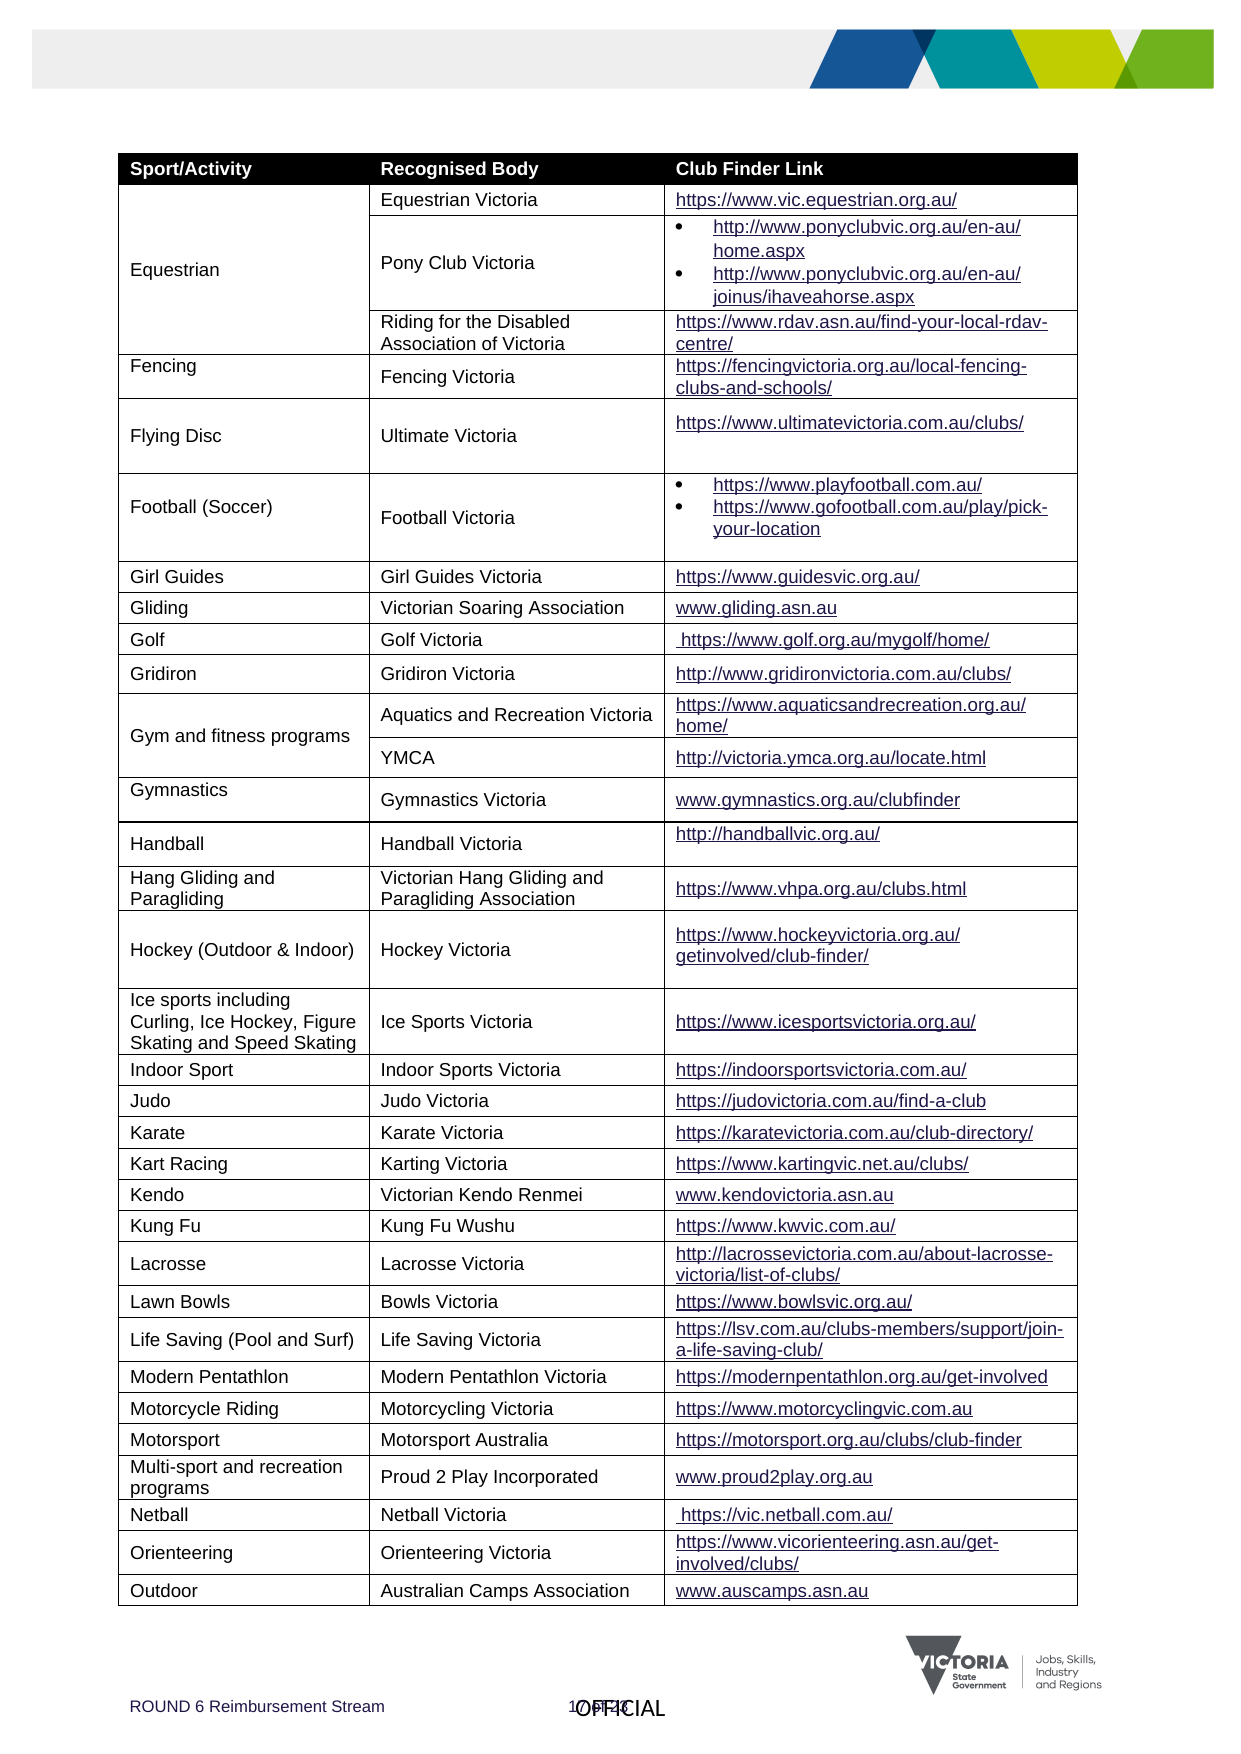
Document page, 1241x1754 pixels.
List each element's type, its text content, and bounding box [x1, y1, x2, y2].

table_cell https://www.kwvic.com.au/ [665, 1211, 1077, 1241]
table_cell Lacrosse Victoria [370, 1242, 664, 1285]
table_cell Netball Victoria [370, 1500, 664, 1530]
table_cell Girl Guides Victoria [370, 562, 664, 592]
table_cell www.gymnastics.org.au/clubfinder [665, 778, 1077, 821]
table_cell https://www.bowlsvic.org.au/ [665, 1286, 1077, 1317]
table_cell Victorian Kendo Renmei [370, 1180, 664, 1210]
table_cell http://victoria.ymca.org.au/locate.html [665, 738, 1077, 777]
table_cell Motorsport [119, 1424, 369, 1454]
table_cell Kendo [119, 1180, 369, 1210]
table_cell https://fencingvictoria.org.au/local-fencing-clubs-and-schools/ [665, 355, 1077, 398]
table_cell http://lacrossevictoria.com.au/about-lacrosse-victoria/list-of-clubs/ [665, 1242, 1077, 1285]
table_cell Karting Victoria [370, 1149, 664, 1179]
table_cell Multi-sport and recreation programs [119, 1456, 369, 1499]
table_cell Victorian Hang Gliding and Paragliding Association [370, 867, 664, 910]
table_cell Aquatics and Recreation Victoria [370, 694, 664, 737]
table_cell Indoor Sport [119, 1055, 369, 1085]
table_cell Karate [119, 1117, 369, 1147]
table_cell Ice sports including Curling, Ice Hockey, Figure Skating and Speed Skating [119, 989, 369, 1054]
table_cell Handball [119, 823, 369, 866]
table_cell https://judovictoria.com.au/find-a-club [665, 1086, 1077, 1116]
table_cell https://www.kartingvic.net.au/clubs/ [665, 1149, 1077, 1179]
table_cell https://www.icesportsvictoria.org.au/ [665, 989, 1077, 1054]
table_cell Handball Victoria [370, 823, 664, 866]
table_cell Orienteering Victoria [370, 1531, 664, 1574]
table_cell www.kendovictoria.asn.au [665, 1180, 1077, 1210]
table_cell Motorcycling Victoria [370, 1393, 664, 1423]
table_cell http://handballvic.org.au/ [665, 823, 1077, 866]
table_cell Netball [119, 1500, 369, 1530]
table_header Recognised Body [370, 154, 664, 184]
table_cell Modern Pentathlon [119, 1362, 369, 1392]
table_cell Motorsport Australia [370, 1424, 664, 1454]
table_cell Australian Camps Association [370, 1575, 664, 1605]
table_cell https://modernpentathlon.org.au/get-involved [665, 1362, 1077, 1392]
table_cell Pony Club Victoria [370, 216, 664, 310]
table_cell Outdoor Recreation/Outdoor Education [119, 1575, 369, 1605]
table_cell Orienteering [119, 1531, 369, 1574]
table_cell www.auscamps.asn.au [665, 1575, 1077, 1605]
table_cell Karate Victoria [370, 1117, 664, 1147]
table_cell Ice Sports Victoria [370, 989, 664, 1054]
table_cell https://www.golf.org.au/mygolf/home/ [665, 624, 1077, 654]
table_cell Motorcycle Riding [119, 1393, 369, 1423]
picture [2, 0, 1241, 1754]
table_cell Golf Victoria [370, 624, 664, 654]
table_cell https://vic.netball.com.au/ [665, 1500, 1077, 1530]
table_cell https://www.aquaticsandrecreation.org.au/home/ [665, 694, 1077, 737]
table_cell https://www.vic.equestrian.org.au/ [665, 185, 1077, 215]
table_cell https://indoorsportsvictoria.com.au/ [665, 1055, 1077, 1085]
table_cell http://www.gridironvictoria.com.au/clubs/ [665, 655, 1077, 692]
table_cell www.gliding.asn.au [665, 593, 1077, 623]
table_cell http://www.ponyclubvic.org.au/en-au/home.aspx http://www.ponyclubvic.org.au/en-au/joinus/ihaveahorse.aspx [665, 216, 1077, 310]
table_cell Flying Disc [119, 399, 369, 473]
table_cell Lawn Bowls [119, 1286, 369, 1317]
table_cell Fencing Victoria [370, 355, 664, 398]
table_cell Proud 2 Play Incorporated [370, 1456, 664, 1499]
table_cell Judo Victoria [370, 1086, 664, 1116]
table_cell https://www.guidesvic.org.au/ [665, 562, 1077, 592]
table_cell Kung Fu Wushu [370, 1211, 664, 1241]
table_cell https://www.vicorienteering.asn.au/get-involved/clubs/ [665, 1531, 1077, 1574]
table_cell https://www.hockeyvictoria.org.au/getinvolved/club-finder/ [665, 911, 1077, 988]
table_cell Hang Gliding and Paragliding [119, 867, 369, 910]
table_cell https://karatevictoria.com.au/club-directory/ [665, 1117, 1077, 1147]
table_cell Equestrian [119, 185, 369, 354]
table_cell Modern Pentathlon Victoria [370, 1362, 664, 1392]
table_cell Riding for the Disabled Association of Victoria [370, 311, 664, 354]
table_cell Fencing [119, 355, 369, 398]
table_cell Gym and fitness programs [119, 694, 369, 777]
table_cell Bowls Victoria [370, 1286, 664, 1317]
table_cell Gymnastics Victoria [370, 778, 664, 821]
table_cell Life Saving (Pool and Surf) [119, 1318, 369, 1361]
table_cell Lacrosse [119, 1242, 369, 1285]
table_cell Judo [119, 1086, 369, 1116]
table_cell YMCA [370, 738, 664, 777]
table_cell Indoor Sports Victoria [370, 1055, 664, 1085]
table_header Club Finder Link [665, 154, 1077, 184]
table_cell Hockey Victoria [370, 911, 664, 988]
table_cell Gridiron Victoria [370, 655, 664, 692]
table_cell Ultimate Victoria [370, 399, 664, 473]
table_cell https://www.vhpa.org.au/clubs.html [665, 867, 1077, 910]
table_cell Golf [119, 624, 369, 654]
table_cell www.proud2play.org.au [665, 1456, 1077, 1499]
table_cell https://lsv.com.au/clubs-members/support/join-a-life-saving-club/ [665, 1318, 1077, 1361]
table_cell Life Saving Victoria [370, 1318, 664, 1361]
table_header Sport/Activity [119, 154, 369, 184]
table_cell Gliding [119, 593, 369, 623]
table_cell Hockey (Outdoor & Indoor) [119, 911, 369, 988]
table_cell https://motorsport.org.au/clubs/club-finder [665, 1424, 1077, 1454]
table_cell https://www.rdav.asn.au/find-your-local-rdav-centre/ [665, 311, 1077, 354]
table_cell Equestrian Victoria [370, 185, 664, 215]
table_cell https://www.playfootball.com.au/ https://www.gofootball.com.au/play/pick-your-location [665, 474, 1077, 561]
table_cell Gymnastics [119, 778, 369, 821]
table_cell Girl Guides [119, 562, 369, 592]
table_cell Victorian Soaring Association [370, 593, 664, 623]
table_cell Kart Racing [119, 1149, 369, 1179]
table_cell Gridiron [119, 655, 369, 692]
table_cell https://www.motorcyclingvic.com.au [665, 1393, 1077, 1423]
table_cell Kung Fu [119, 1211, 369, 1241]
table_cell https://www.ultimatevictoria.com.au/clubs/ [665, 399, 1077, 473]
table_cell Football Victoria [370, 474, 664, 561]
table_cell Football (Soccer) [119, 474, 369, 561]
